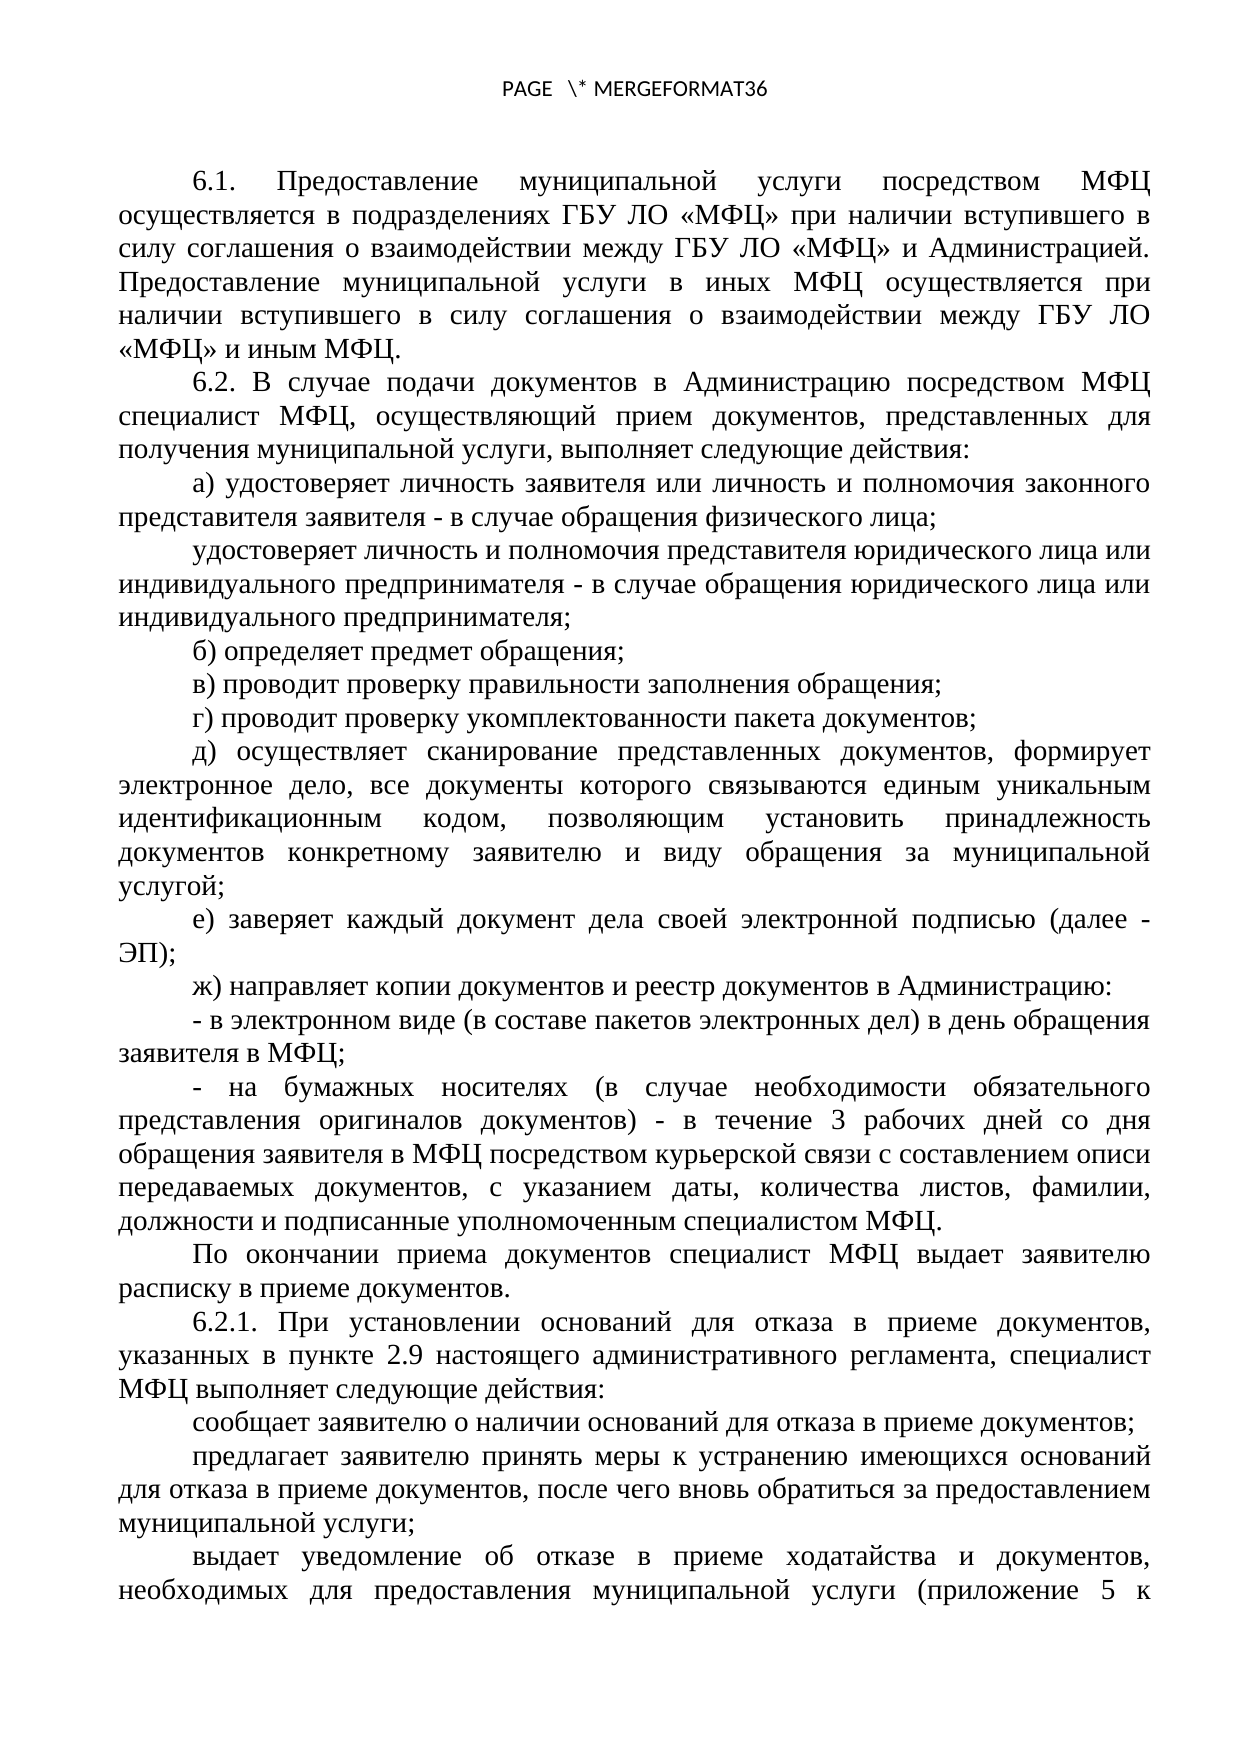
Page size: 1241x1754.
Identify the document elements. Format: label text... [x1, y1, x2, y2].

text 6.1. Предоставление муниципальной услуги посредством МФЦ осуществляется в подразделениях ГБУ ЛО «МФЦ» при наличии вступившего в силу соглашения о взаимодействии между ГБУ ЛО «МФЦ» и Администрацией. Предоставление муниципальной услуги в иных МФЦ осуществляется при наличии вступившего в силу соглашения о взаимодействии между ГБУ ЛО «МФЦ» и иным МФЦ. [118, 163, 1152, 364]
text г) проводит проверку укомплектованности пакета документов; [118, 700, 1152, 733]
text е) заверяет каждый документ дела своей электронной подписью (далее - ЭП); [118, 901, 1152, 968]
text - в электронном виде (в составе пакетов электронных дел) в день обращения заявителя в МФЦ; [118, 1002, 1152, 1069]
text в) проводит проверку правильности заполнения обращения; [118, 666, 1152, 700]
text предлагает заявителю принять меры к устранению имеющихся оснований для отказа в приеме документов, после чего вновь обратиться за предоставлением муниципальной услуги; [118, 1438, 1152, 1538]
text - на бумажных носителях (в случае необходимости обязательного представления оригиналов документов) - в течение 3 рабочих дней со дня обращения заявителя в МФЦ посредством курьерской связи с составлением описи передаваемых документов, с указанием даты, количества листов, фамилии, должности и подписанные уполномоченным специалистом МФЦ. [118, 1069, 1152, 1237]
text а) удостоверяет личность заявителя или личность и полномочия законного представителя заявителя - в случае обращения физического лица; [118, 465, 1152, 532]
text сообщает заявителю о наличии оснований для отказа в приеме документов; [118, 1404, 1152, 1438]
text 6.2. В случае подачи документов в Администрацию посредством МФЦ специалист МФЦ, осуществляющий прием документов, представленных для получения муниципальной услуги, выполняет следующие действия: [118, 364, 1152, 465]
text 6.2.1. При установлении оснований для отказа в приеме документов, указанных в пункте 2.9 настоящего административного регламента, специалист МФЦ выполняет следующие действия: [118, 1304, 1152, 1404]
text удостоверяет личность и полномочия представителя юридического лица или индивидуального предпринимателя - в случае обращения юридического лица или индивидуального предпринимателя; [118, 532, 1152, 633]
text ж) направляет копии документов и реестр документов в Администрацию: [118, 968, 1152, 1002]
text По окончании приема документов специалист МФЦ выдает заявителю расписку в приеме документов. [118, 1237, 1152, 1304]
text б) определяет предмет обращения; [118, 633, 1152, 666]
text д) осуществляет сканирование представленных документов, формирует электронное дело, все документы которого связываются единым уникальным идентификационным кодом, позволяющим установить принадлежность документов конкретному заявителю и виду обращения за муниципальной услугой; [118, 733, 1152, 901]
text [118, 1538, 1152, 1606]
